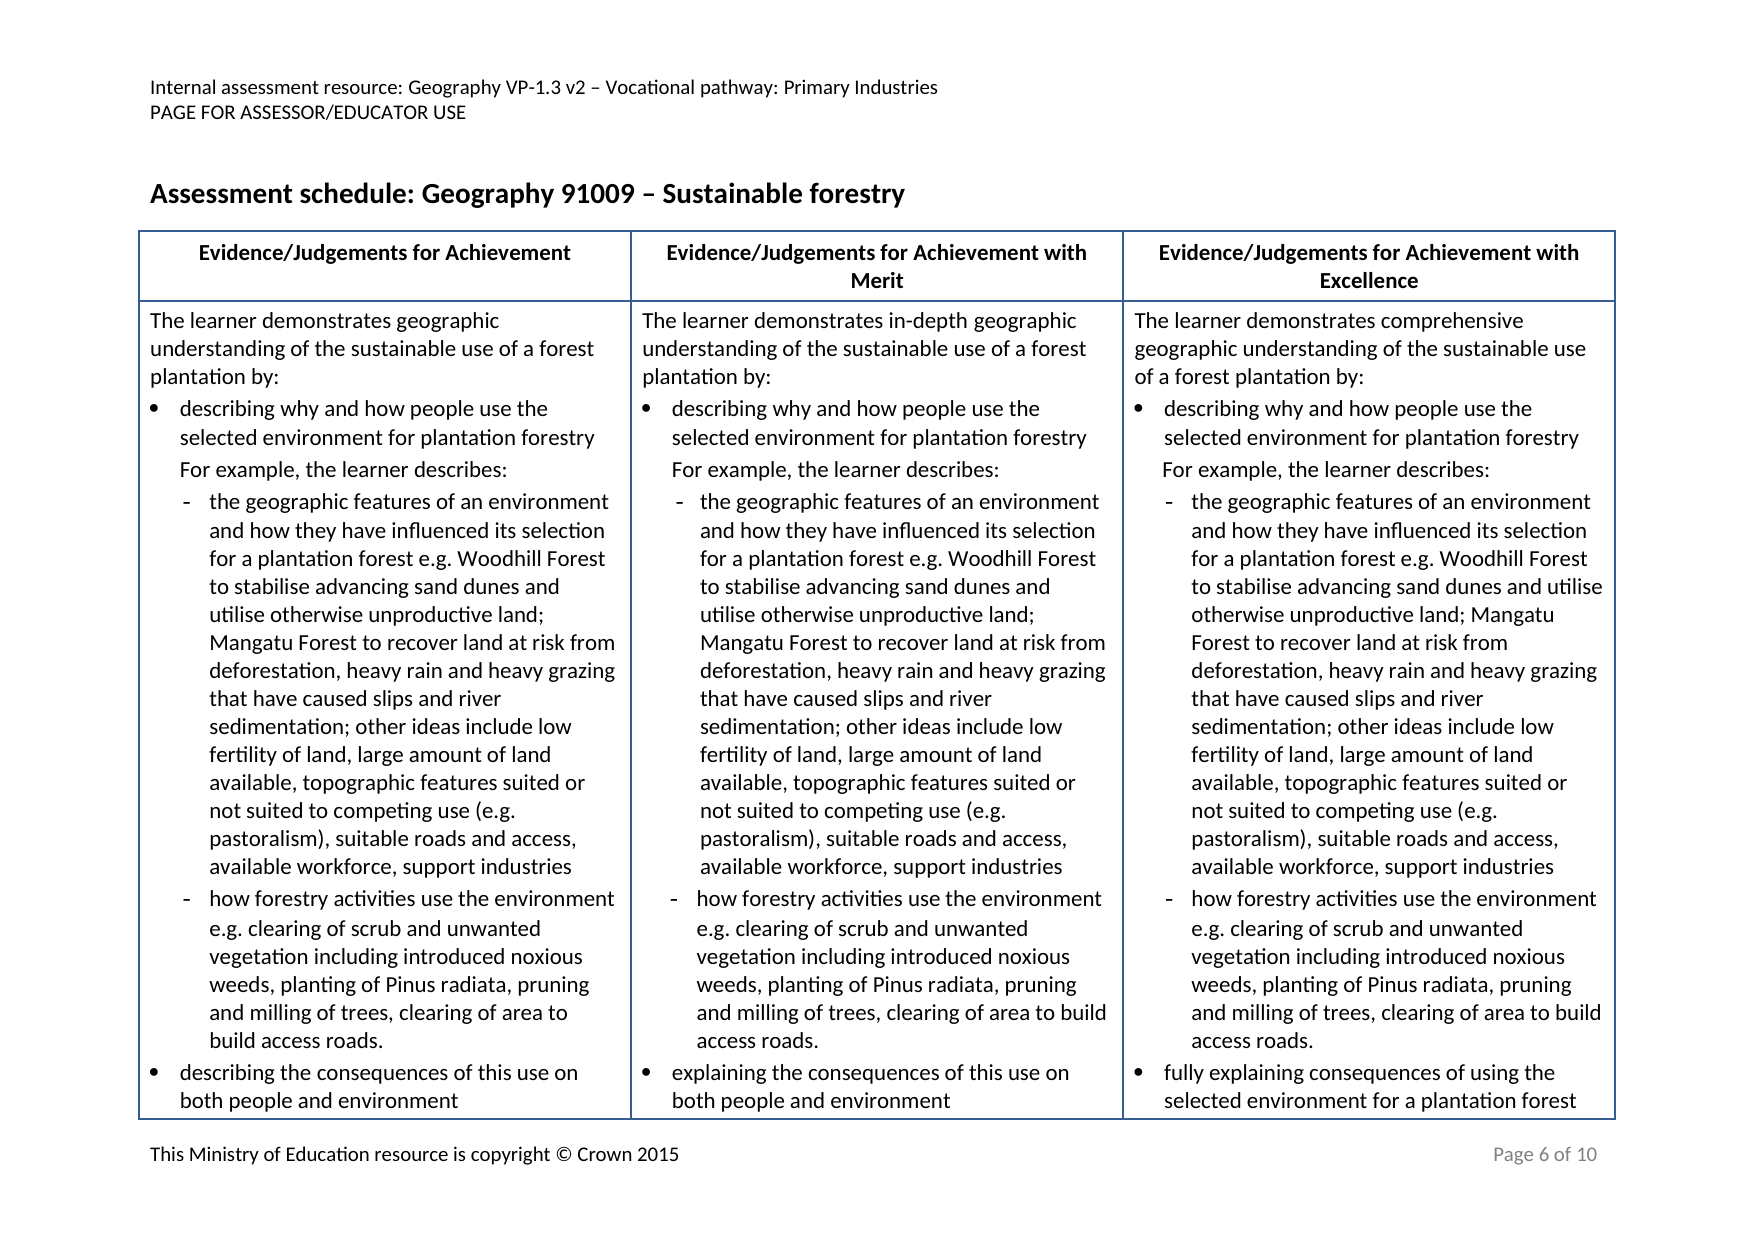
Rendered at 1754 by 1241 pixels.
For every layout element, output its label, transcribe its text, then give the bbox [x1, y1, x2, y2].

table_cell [632, 302, 1122, 1118]
subtitle Assessment schedule: – [150, 175, 1604, 211]
table_header Evidence/Judgements for Achievement [140, 232, 630, 300]
table_header Evidence/Judgements for Achievement with Merit [632, 232, 1122, 300]
table_header Evidence/Judgements for Achievement with Excellence [1124, 232, 1614, 300]
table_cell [1124, 302, 1614, 1118]
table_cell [140, 302, 630, 1118]
